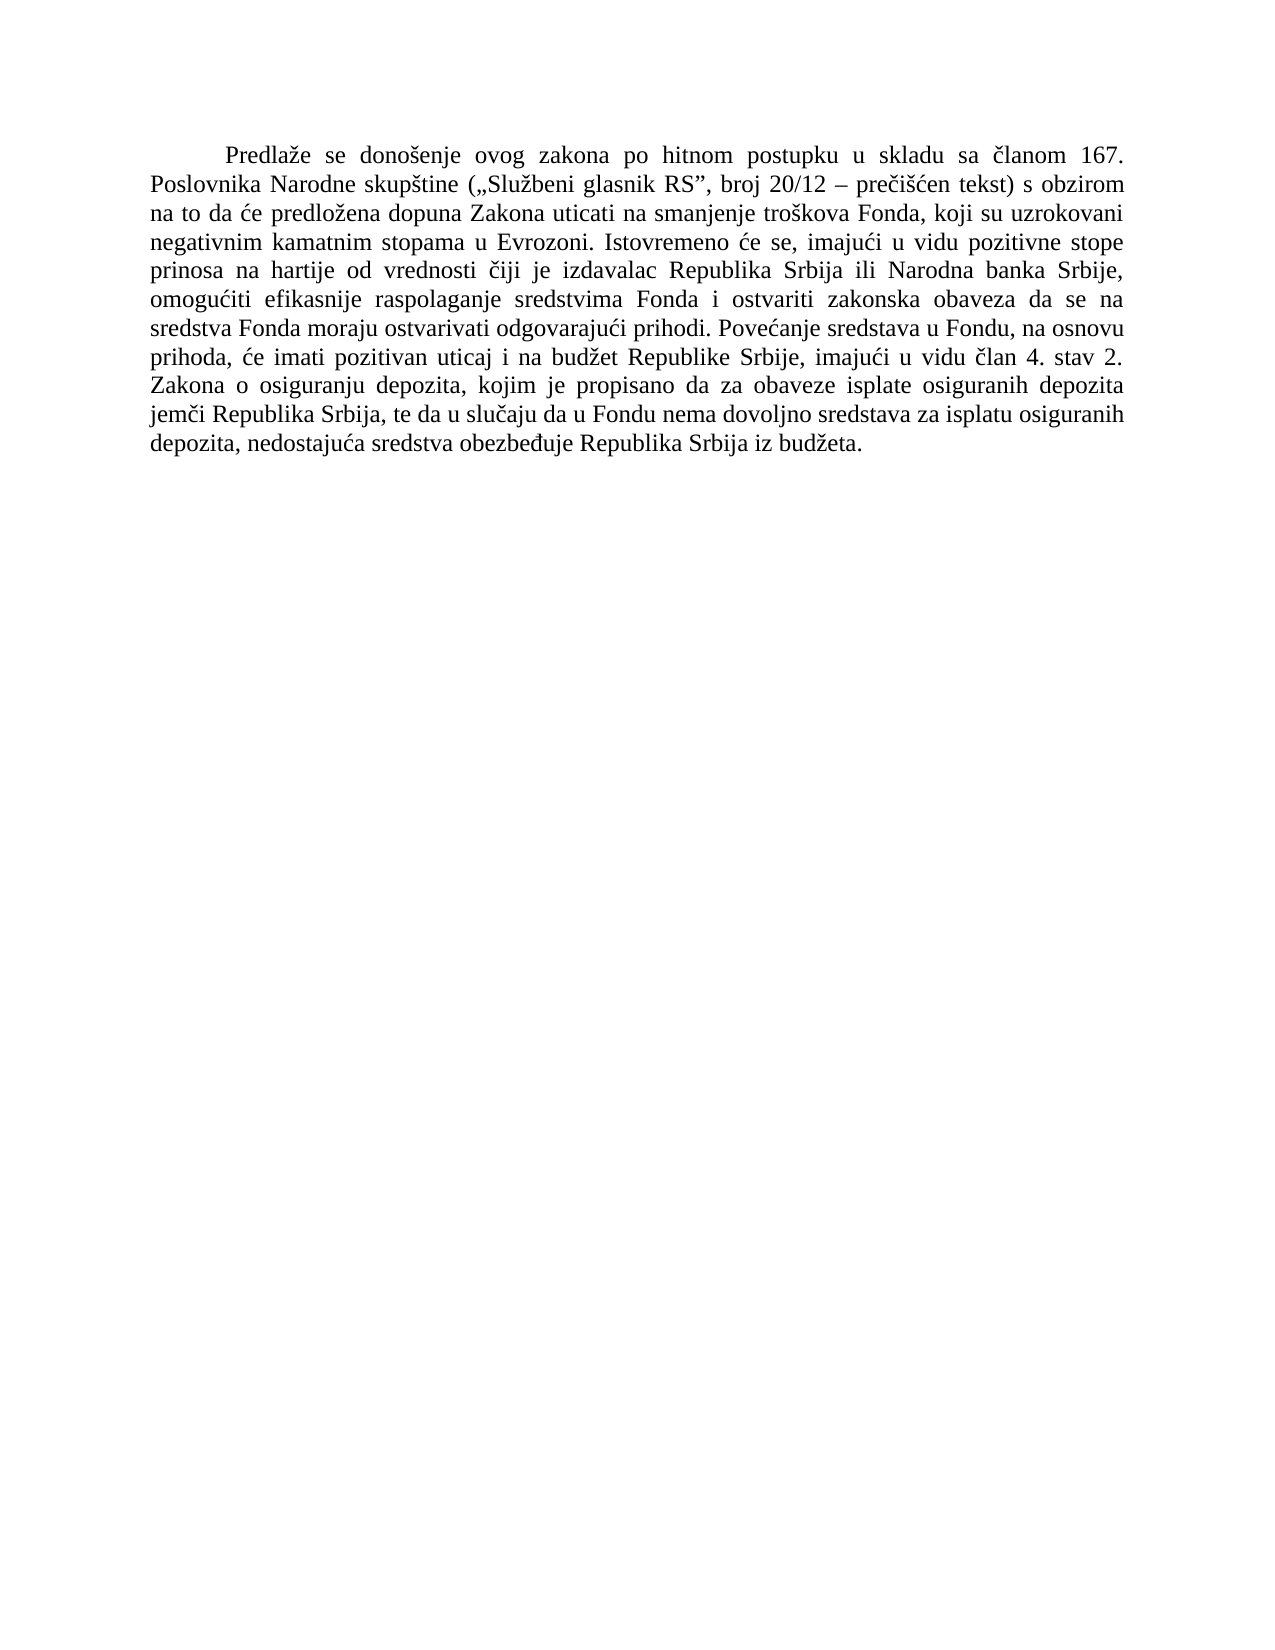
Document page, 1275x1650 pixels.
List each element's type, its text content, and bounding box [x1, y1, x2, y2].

text Predlaže se donošenje ovog zakona po hitnom postupku u skladu sa članom 167. Poslovnika Narodne skupštine („Službeni glasnik RS”, broj 20/12 – prečišćen tekst) s obzirom na to da će predložena dopuna Zakona uticati na smanjenje troškova Fonda, koji su uzrokovani negativnim kamatnim stopama u Evrozoni. Istovremeno će se, imajući u vidu pozitivne stope prinosa na hartije od vrednosti čiji je izdavalac Republika Srbija ili Narodna banka Srbije, omogućiti efikasnije raspolaganje sredstvima Fonda i ostvariti zakonska obaveza da se na sredstva Fonda moraju ostvarivati odgovarajući prihodi. Povećanje sredstava u Fondu, na osnovu prihoda, će imati pozitivan uticaj i na budžet Republike Srbije, imajući u vidu član 4. stav 2. Zakona o osiguranju depozita, kojim je propisano da za obaveze isplate osiguranih depozita jemči Republika Srbija, te da u slučaju da u Fondu nema dovoljno sredstava za isplatu osiguranih depozita, nedostajuća sredstva obezbeđuje Republika Srbija iz budžeta. [150, 141, 1125, 457]
